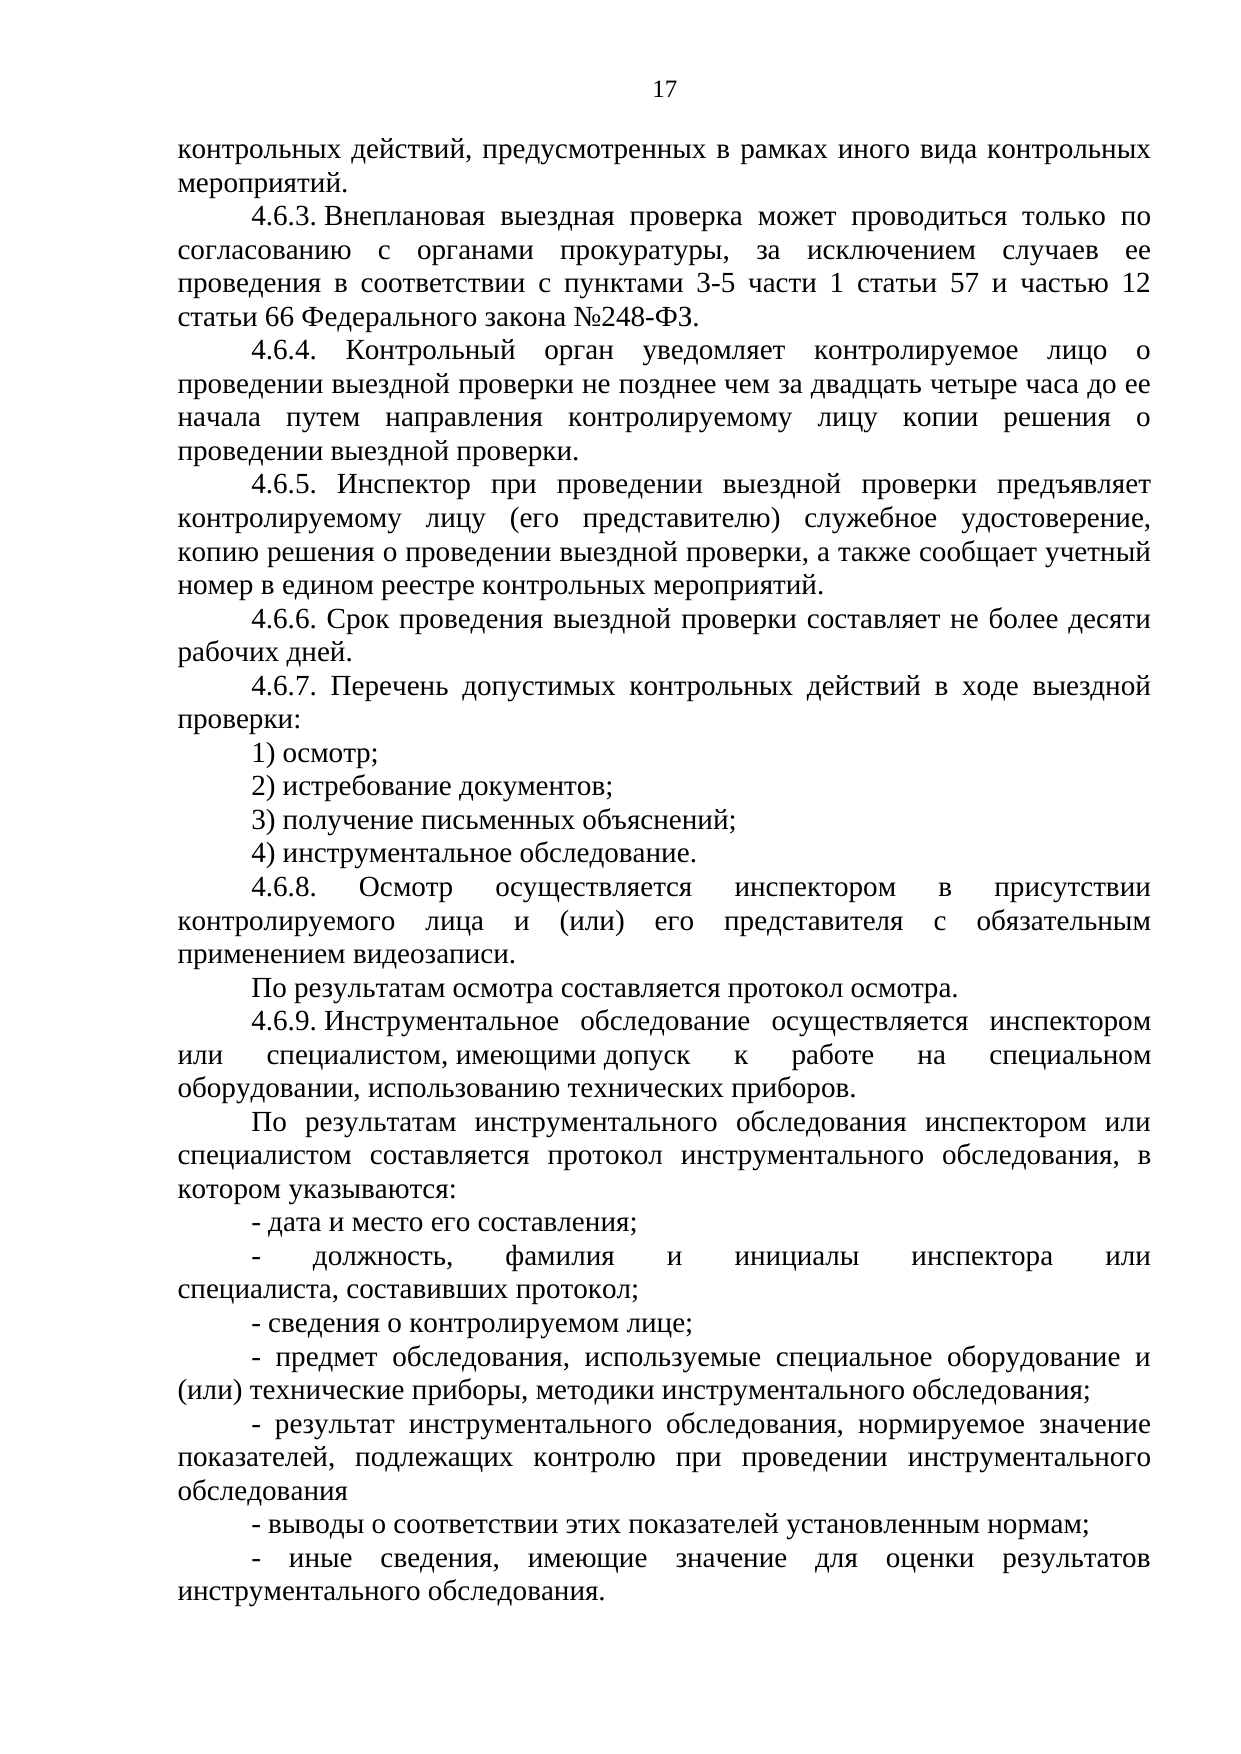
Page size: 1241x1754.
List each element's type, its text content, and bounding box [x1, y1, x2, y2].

text - дата и место его составления; [177, 1204, 1152, 1238]
text - должность, фамилия и инициалы инспектора или специалиста, составивших протокол; [177, 1238, 1152, 1305]
text 4.6.6. Срок проведения выездной проверки составляет не более десяти рабочих дней. [177, 601, 1152, 668]
text 4.6.8. Осмотр осуществляется инспектором в присутствии контролируемого лица и (или) его представителя с обязательным применением видеозаписи. [177, 869, 1152, 970]
text 2) истребование документов; [177, 768, 1152, 802]
text - результат инструментального обследования, нормируемое значение показателей, подлежащих контролю при проведении инструментального обследования [177, 1406, 1152, 1506]
text - сведения о контролируемом лице; [177, 1305, 1152, 1339]
text 4.6.9. Инструментальное обследование осуществляется инспектором или специалистом, имеющими допуск к работе на специальном оборудовании, использованию технических приборов. [177, 1003, 1152, 1104]
text - иные сведения, имеющие значение для оценки результатов инструментального обследования. [177, 1540, 1152, 1607]
text 4.6.5. Инспектор при проведении выездной проверки предъявляет контролируемому лицу (его представителю) служебное удостоверение, копию решения о проведении выездной проверки, а также сообщает учетный номер в едином реестре контрольных мероприятий. [177, 467, 1152, 601]
text - выводы о соответствии этих показателей установленным нормам; [177, 1506, 1152, 1540]
text 4.6.3. Внеплановая выездная проверка может проводиться только по согласованию с органами прокуратуры, за исключением случаев ее проведения в соответствии с пунктами 3-5 части 1 статьи 57 и частью 12 статьи 66 Федерального закона №248-ФЗ. [177, 198, 1152, 332]
text 4.6.7. Перечень допустимых контрольных действий в ходе выездной проверки: [177, 668, 1152, 735]
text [177, 131, 1152, 198]
text 4) инструментальное обследование. [177, 836, 1152, 869]
text 4.6.4. Контрольный орган уведомляет контролируемое лицо о проведении выездной проверки не позднее чем за двадцать четыре часа до ее начала путем направления контролируемому лицу копии решения о проведении выездной проверки. [177, 332, 1152, 467]
text 3) получение письменных объяснений; [177, 802, 1152, 836]
text По результатам осмотра составляется протокол осмотра. [177, 970, 1152, 1003]
text 1) осмотр; [177, 735, 1152, 768]
text - предмет обследования, используемые специальное оборудование и (или) технические приборы, методики инструментального обследования; [177, 1339, 1152, 1406]
text По результатам инструментального обследования инспектором или специалистом составляется протокол инструментального обследования, в котором указываются: [177, 1104, 1152, 1204]
